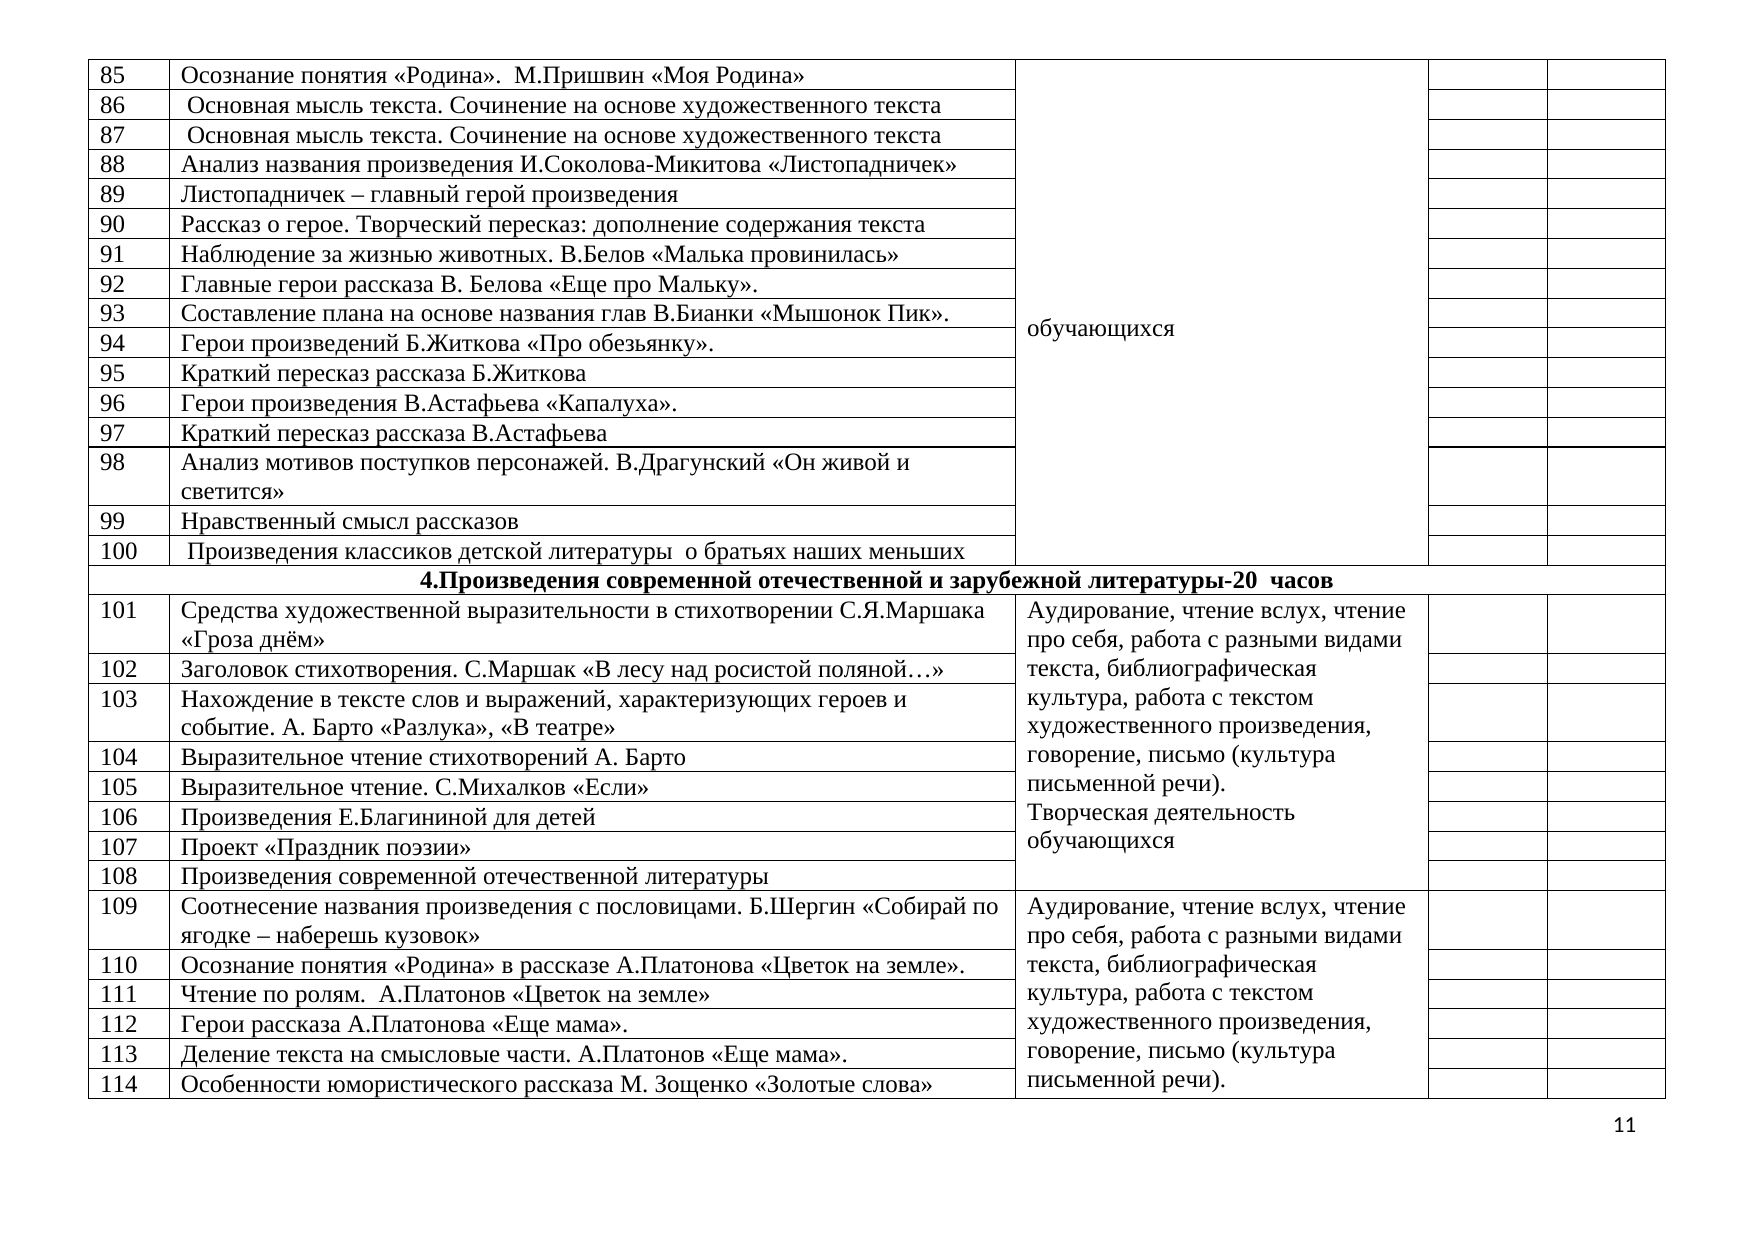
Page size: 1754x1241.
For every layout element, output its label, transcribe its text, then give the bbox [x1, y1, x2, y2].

table_cell [1548, 269, 1665, 297]
table_cell Рассказ о герое. Творческий пересказ: дополнение содержания текста [170, 209, 1015, 238]
table_cell 89 [89, 179, 169, 208]
table_cell 107 [89, 832, 169, 860]
table_cell [1548, 950, 1665, 978]
table_cell [1429, 802, 1547, 831]
table_cell 102 [89, 654, 169, 683]
table_cell Анализ мотивов поступков персонажей. В.Драгунский «Он живой и светится» [170, 448, 1015, 505]
table_cell [1429, 832, 1547, 860]
table_cell Нравственный смысл рассказов [170, 506, 1015, 535]
table_cell [1429, 1009, 1547, 1038]
table_cell Произведения современной отечественной литературы [170, 861, 1015, 890]
table_cell [1548, 861, 1665, 890]
table_cell [1429, 388, 1547, 417]
table_cell [1548, 536, 1665, 564]
table_cell [1548, 150, 1665, 178]
table_cell [1548, 1069, 1665, 1098]
table_cell [1548, 506, 1665, 535]
table_cell 111 [89, 980, 169, 1008]
table_cell [1548, 239, 1665, 268]
table_cell [1548, 802, 1665, 831]
table_cell [1548, 684, 1665, 741]
table_cell 113 [89, 1039, 169, 1068]
table_cell [1429, 60, 1547, 89]
table_cell [1548, 120, 1665, 148]
table_cell [1429, 120, 1547, 148]
table_cell 100 [89, 536, 169, 564]
table_cell 86 [89, 90, 169, 119]
table_cell Краткий пересказ рассказа В.Астафьева [170, 418, 1015, 446]
table_cell 98 [89, 448, 169, 505]
table_cell Осознание понятия «Родина». М.Пришвин «Моя Родина» [170, 60, 1015, 89]
table_cell [1429, 536, 1547, 564]
table_cell 88 [89, 150, 169, 178]
table_cell [1548, 60, 1665, 89]
table_cell [1429, 891, 1547, 949]
table_cell Заголовок стихотворения. С.Маршак «В лесу над росистой поляной…» [170, 654, 1015, 683]
table_cell [1429, 418, 1547, 446]
table_cell [1429, 90, 1547, 119]
table_cell 91 [89, 239, 169, 268]
table_cell Особенности юмористического рассказа М. Зощенко «Золотые слова» [170, 1069, 1015, 1098]
table_cell [1548, 832, 1665, 860]
table_cell [1548, 90, 1665, 119]
table_cell 103 [89, 684, 169, 741]
table_cell 90 [89, 209, 169, 238]
table_cell [1429, 328, 1547, 357]
table_cell [1429, 772, 1547, 801]
table_cell 112 [89, 1009, 169, 1038]
table_cell Наблюдение за жизнью животных. В.Белов «Малька провинилась» [170, 239, 1015, 268]
table_cell [1548, 448, 1665, 505]
table_cell Проект «Праздник поэзии» [170, 832, 1015, 860]
table_cell [1548, 299, 1665, 327]
table_cell [1548, 980, 1665, 1008]
table_cell 101 [89, 595, 169, 653]
table_cell 114 [89, 1069, 169, 1098]
table_cell Соотнесение названия произведения с пословицами. Б.Шергин «Собирай по ягодке – наберешь кузовок» [170, 891, 1015, 949]
table_cell 92 [89, 269, 169, 297]
table_cell [1429, 179, 1547, 208]
table_cell 109 [89, 891, 169, 949]
table_cell [1429, 1069, 1547, 1098]
table_cell 104 [89, 742, 169, 771]
table_cell Деление текста на смысловые части. А.Платонов «Еще мама». [170, 1039, 1015, 1068]
table_cell [1429, 1039, 1547, 1068]
table_cell [1429, 980, 1547, 1008]
table_cell [1548, 179, 1665, 208]
table_cell Анализ названия произведения И.Соколова-Микитова «Листопадничек» [170, 150, 1015, 178]
table_cell 4.Произведения современной отечественной и зарубежной литературы-20 часов [89, 566, 1665, 594]
table_cell Произведения Е.Благининой для детей [170, 802, 1015, 831]
table_cell [1429, 742, 1547, 771]
table_cell [1429, 150, 1547, 178]
table_cell Основная мысль текста. Сочинение на основе художественного текста [170, 120, 1015, 148]
table_cell [1429, 269, 1547, 297]
table_cell [1548, 209, 1665, 238]
table_cell Герои произведения В.Астафьева «Капалуха». [170, 388, 1015, 417]
table_cell [1548, 1009, 1665, 1038]
table_cell Чтение по ролям. А.Платонов «Цветок на земле» [170, 980, 1015, 1008]
table_cell Выразительное чтение стихотворений А. Барто [170, 742, 1015, 771]
table_cell [1548, 328, 1665, 357]
table_cell Главные герои рассказа В. Белова «Еще про Мальку». [170, 269, 1015, 297]
table_cell Составление плана на основе названия глав В.Бианки «Мышонок Пик». [170, 299, 1015, 327]
table_cell [1548, 891, 1665, 949]
table_cell Основная мысль текста. Сочинение на основе художественного текста [170, 90, 1015, 119]
table_cell 97 [89, 418, 169, 446]
table_cell [1548, 654, 1665, 683]
table_cell 93 [89, 299, 169, 327]
table_cell [1548, 418, 1665, 446]
table_cell [1429, 239, 1547, 268]
table_cell 95 [89, 358, 169, 387]
table_cell Выразительное чтение. С.Михалков «Если» [170, 772, 1015, 801]
table_cell [1429, 654, 1547, 683]
table_cell [1548, 1039, 1665, 1068]
table_cell [1429, 209, 1547, 238]
table_cell [1548, 595, 1665, 653]
table_cell [1429, 506, 1547, 535]
table_cell Нахождение в тексте слов и выражений, характеризующих героев и событие. А. Барто «Разлука», «В театре» [170, 684, 1015, 741]
table_cell Краткий пересказ рассказа Б.Житкова [170, 358, 1015, 387]
table_cell [1429, 448, 1547, 505]
table_cell 87 [89, 120, 169, 148]
table_cell Герои рассказа А.Платонова «Еще мама». [170, 1009, 1015, 1038]
table_cell 94 [89, 328, 169, 357]
table_cell [1429, 299, 1547, 327]
table_cell 85 [89, 60, 169, 89]
table_cell [1429, 684, 1547, 741]
table_cell Листопадничек – главный герой произведения [170, 179, 1015, 208]
table_cell Осознание понятия «Родина» в рассказе А.Платонова «Цветок на земле». [170, 950, 1015, 978]
table_cell 99 [89, 506, 169, 535]
table_cell [1548, 742, 1665, 771]
table_cell 96 [89, 388, 169, 417]
table_cell [1548, 772, 1665, 801]
table_cell [1429, 950, 1547, 978]
table_cell [1429, 861, 1547, 890]
table_cell [1548, 358, 1665, 387]
table_cell 110 [89, 950, 169, 978]
table_cell Средства художественной выразительности в стихотворении С.Я.Маршака «Гроза днём» [170, 595, 1015, 653]
table_cell [1429, 595, 1547, 653]
table_cell [1548, 388, 1665, 417]
table_cell 105 [89, 772, 169, 801]
table_cell 106 [89, 802, 169, 831]
table_cell [1429, 358, 1547, 387]
table_cell Произведения классиков детской литературы о братьях наших меньших [170, 536, 1015, 564]
table_cell Герои произведений Б.Житкова «Про обезьянку». [170, 328, 1015, 357]
table_cell 108 [89, 861, 169, 890]
